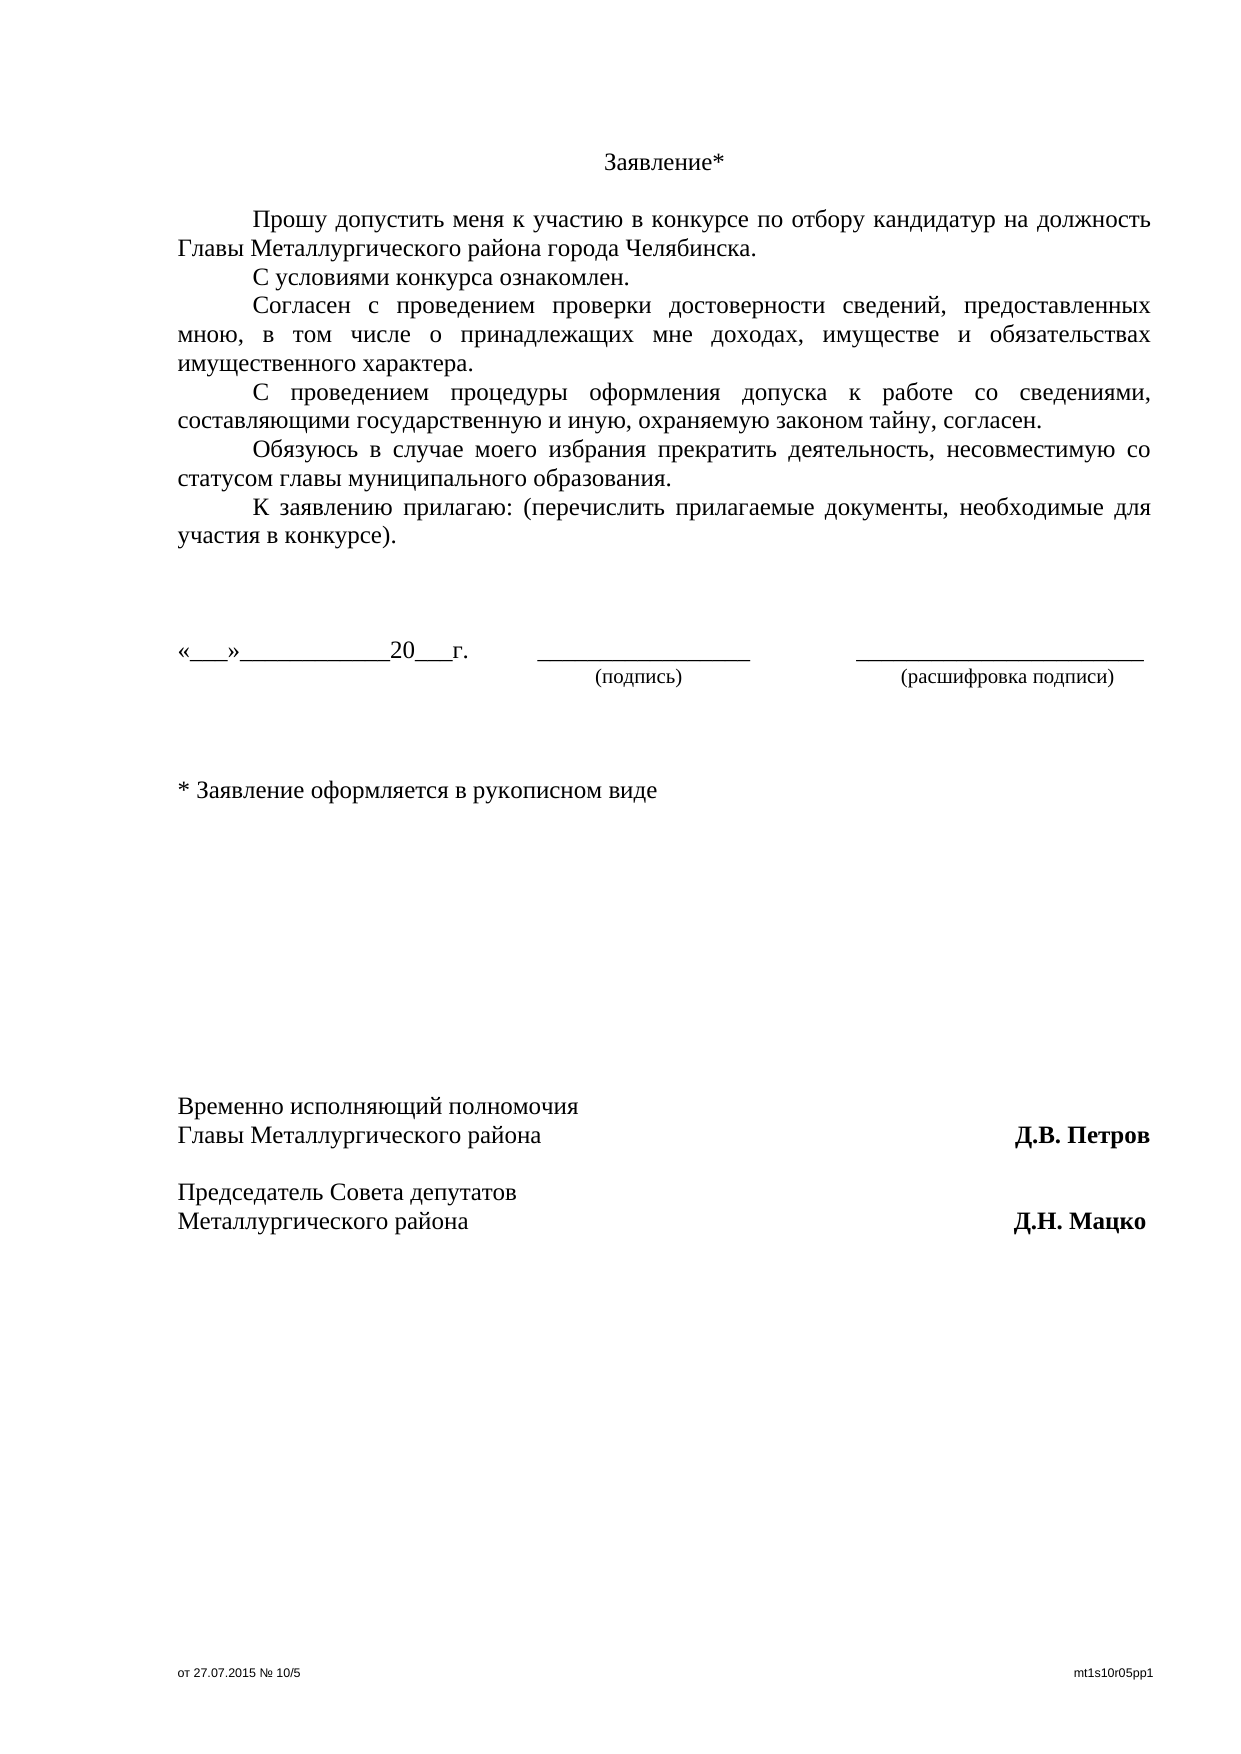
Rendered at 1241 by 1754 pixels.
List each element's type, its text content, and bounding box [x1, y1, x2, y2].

text Согласен с проведением проверки достоверности сведений, предоставленных мною, в том числе о принадлежащих мне доходах, имуществе и обязательствах имущественного характера. [177, 291, 1152, 377]
text Временно исполняющий полномочия [177, 1091, 1152, 1120]
text * Заявление оформляется в рукописном виде [177, 775, 1152, 803]
text С проведением процедуры оформления допуска к работе со сведениями, составляющими государственную и иную, охраняемую законом тайну, согласен. [177, 377, 1152, 434]
text (подпись) (расшифровка подписи) [177, 664, 1152, 688]
text Металлургического района Д.Н. Мацко [177, 1206, 1152, 1235]
text Прошу допустить меня к участию в конкурсе по отбору кандидатур на должность Главы Металлургического района города Челябинска. [177, 204, 1152, 262]
text С условиями конкурса ознакомлен. [177, 262, 1152, 291]
text Заявление* [177, 147, 1152, 176]
text «___»____________20___г. _________________ _______________________ [177, 636, 1152, 664]
text Председатель Совета депутатов [177, 1177, 1152, 1206]
text Обязуюсь в случае моего избрания прекратить деятельность, несовместимую со статусом главы муниципального образования. [177, 434, 1152, 492]
text Главы Металлургического района Д.В. Петров [177, 1120, 1152, 1148]
text К заявлению прилагаю: (перечислить прилагаемые документы, необходимые для участия в конкурсе). [177, 492, 1152, 549]
